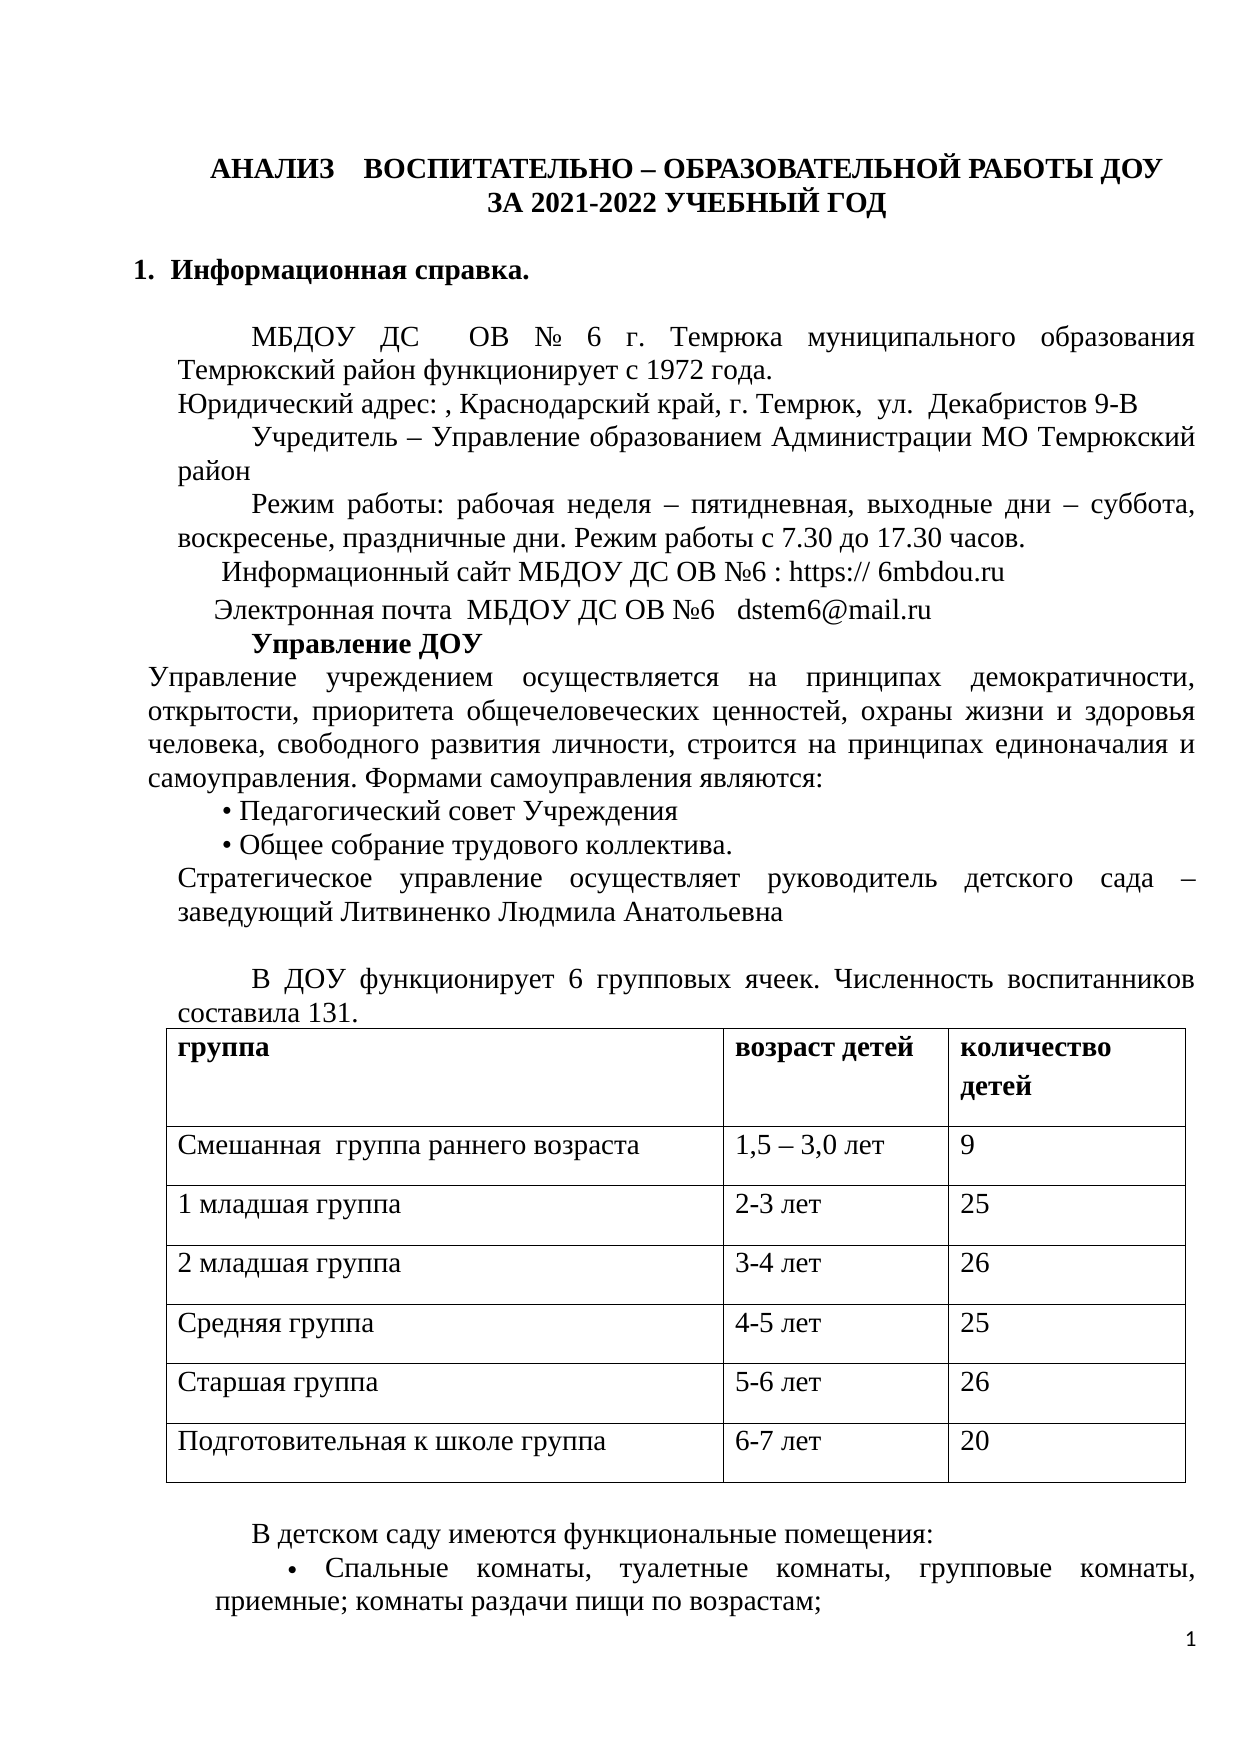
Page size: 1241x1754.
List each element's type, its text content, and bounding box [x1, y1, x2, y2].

text Управление учреждением осуществляется на принципах демократичности, открытости, приоритета общечеловеческих ценностей, охраны жизни и здоровья человека, свободного развития личности, строится на принципах единоначалия и самоуправления. Формами самоуправления являются: [148, 659, 1196, 793]
table_header возраст детей [724, 1029, 948, 1126]
text Режим работы: рабочая неделя – пятидневная, выходные дни – суббота, воскресенье, праздничные дни. Режим работы с 7.30 до 17.30 часов. [177, 487, 1196, 554]
table_header количество детей [949, 1029, 1185, 1126]
list Спальные комнаты, туалетные комнаты, групповые комнаты, приемные; комнаты раздачи пищи по возрастам; [215, 1550, 1196, 1617]
table_cell 1 младшая группа [167, 1186, 723, 1244]
text В ДОУ функционирует 6 групповых ячеек. Численность воспитанников составила 131. [177, 961, 1196, 1028]
text • Общее собрание трудового коллектива. [222, 827, 1196, 861]
table_cell 6-7 лет [724, 1424, 948, 1482]
text МБДОУ ДС ОВ № 6 г. Темрюка муниципального образования Темрюкский район функционирует с 1972 года. [177, 319, 1196, 386]
table_cell 25 [949, 1186, 1185, 1244]
table_cell Средняя группа [167, 1305, 723, 1363]
text Юридический адрес: , Краснодарский край, г. Темрюк, ул. Декабристов 9-В [177, 386, 1196, 419]
table_cell 2 младшая группа [167, 1246, 723, 1304]
table_cell 26 [949, 1364, 1185, 1422]
text АНАЛИЗ ВОСПИТАТЕЛЬНО – ОБРАЗОВАТЕЛЬНОЙ РАБОТЫ ДОУ ЗА 2021-2022 УЧЕБНЫЙ ГОД [177, 151, 1196, 218]
table_header группа [167, 1029, 723, 1126]
table_cell Старшая группа [167, 1364, 723, 1422]
list Информационная справка. [133, 252, 1196, 285]
table_cell 2-3 лет [724, 1186, 948, 1244]
table_cell 25 [949, 1305, 1185, 1363]
table_cell Подготовительная к школе группа [167, 1424, 723, 1482]
table_cell 1,5 – 3,0 лет [724, 1127, 948, 1185]
text • Педагогический совет Учреждения [222, 793, 1196, 827]
table_cell Смешанная группа раннего возраста [167, 1127, 723, 1185]
text Учредитель – Управление образованием Администрации МО Темрюкский район [177, 419, 1196, 487]
text Электронная почта МБДОУ ДС ОВ №6 dstem6@mail.ru [177, 592, 1196, 626]
table_cell 26 [949, 1246, 1185, 1304]
text В детском саду имеются функциональные помещения: [177, 1516, 1196, 1550]
text Управление ДОУ [222, 626, 1196, 659]
table_cell 9 [949, 1127, 1185, 1185]
table_cell 20 [949, 1424, 1185, 1482]
text Стратегическое управление осуществляет руководитель детского сада – заведующий Литвиненко Людмила Анатольевна [177, 861, 1196, 928]
table_cell 5-6 лет [724, 1364, 948, 1422]
text Информационный сайт МБДОУ ДС ОВ №6 : https:// 6mbdou.ru [177, 554, 1196, 587]
table_cell 4-5 лет [724, 1305, 948, 1363]
table_cell 3-4 лет [724, 1246, 948, 1304]
